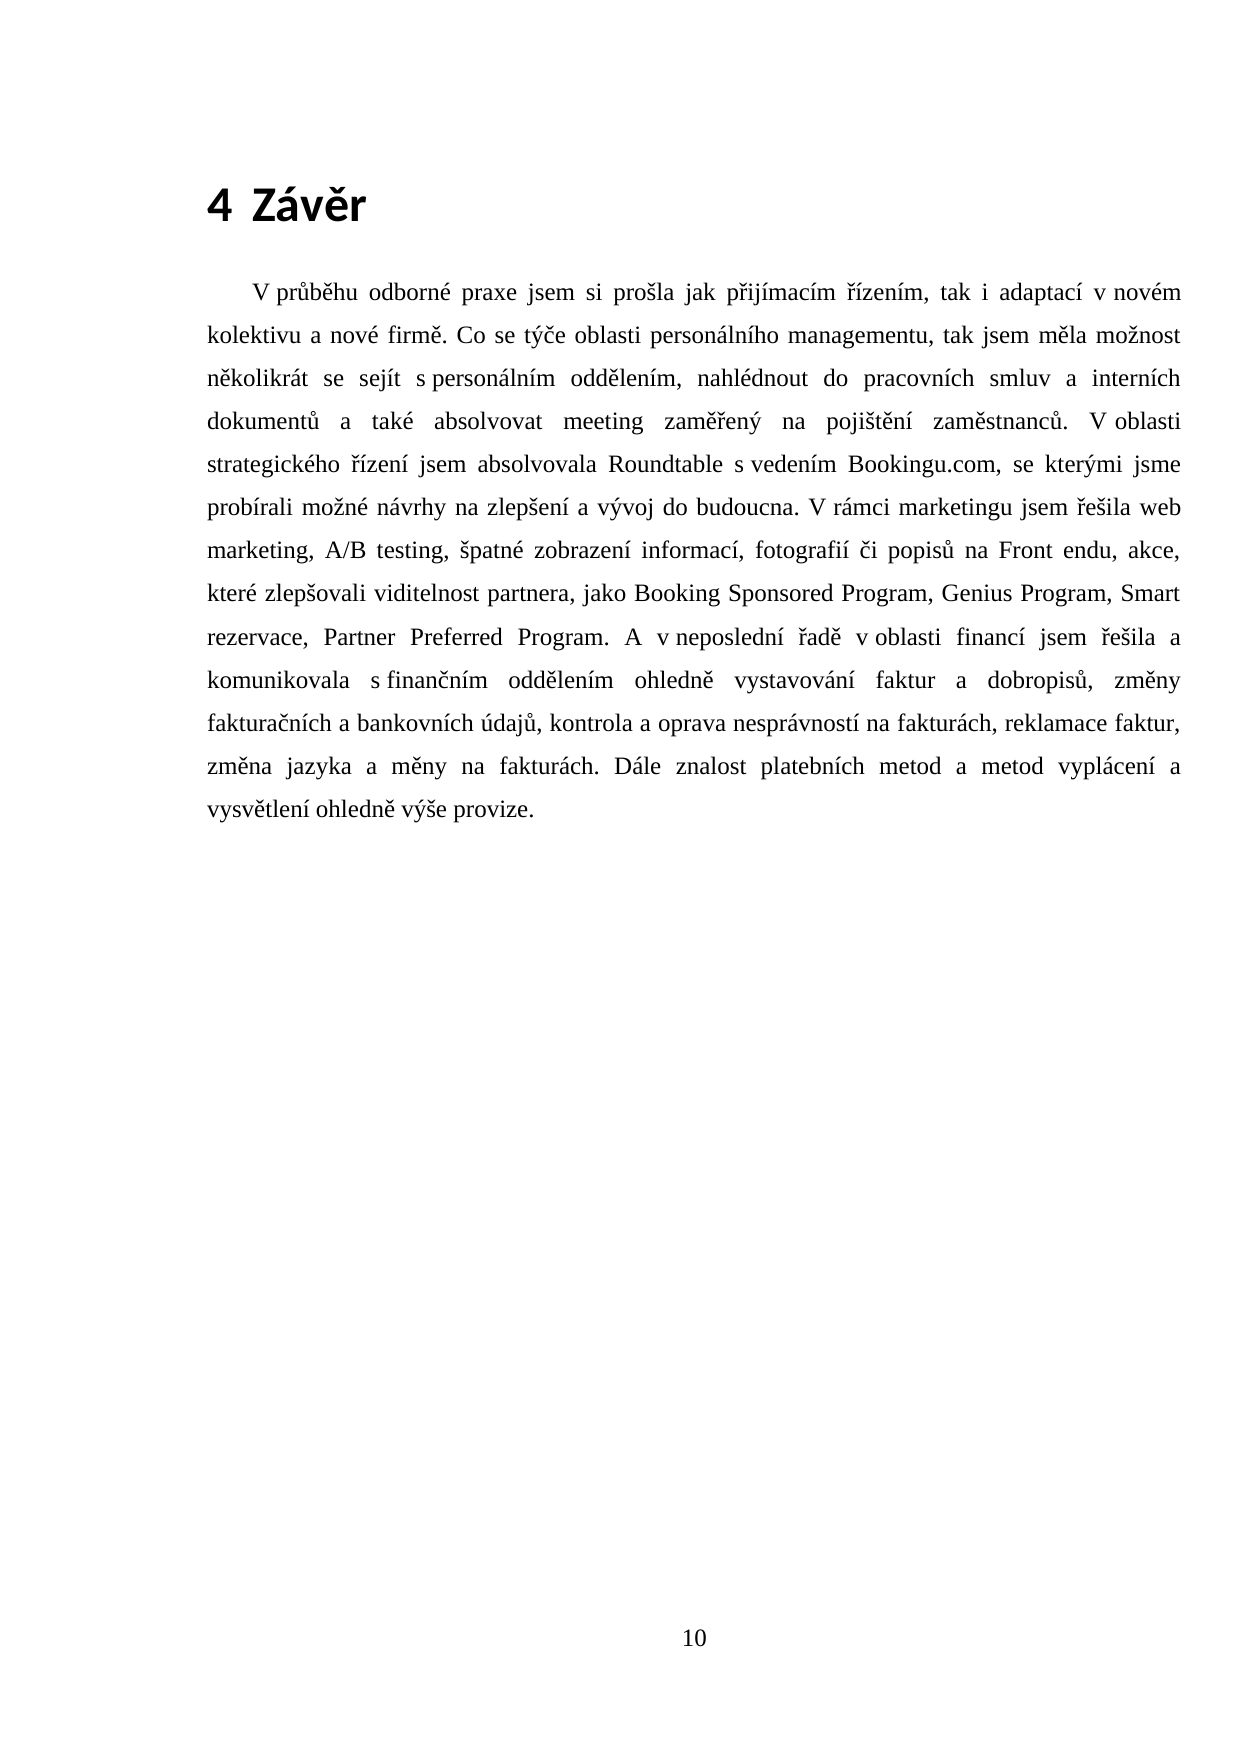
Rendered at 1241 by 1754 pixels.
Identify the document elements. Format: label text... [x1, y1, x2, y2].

subtitle Závěr [207, 173, 1181, 234]
text V průběhu odborné praxe jsem si prošla jak přijímacím řízením, tak i adaptací v novém kolektivu a nové firmě. Co se týče oblasti personálního managementu, tak jsem měla možnost několikrát se sejít s personálním oddělením, nahlédnout do pracovních smluv a interních dokumentů a také absolvovat meeting zaměřený na pojištění zaměstnanců. V oblasti strategického řízení jsem absolvovala Roundtable s vedením Bookingu.com, se kterými jsme probírali možné návrhy na zlepšení a vývoj do budoucna. V rámci marketingu jsem řešila web marketing, A/B testing, špatné zobrazení informací, fotografií či popisů na Front endu, akce, které zlepšovali viditelnost partnera, jako Booking Sponsored Program, Genius Program, Smart rezervace, Partner Preferred Program. A v neposlední řadě v oblasti financí jsem řešila a komunikovala s finančním oddělením ohledně vystavování faktur a dobropisů, změny fakturačních a bankovních údajů, kontrola a oprava nesprávností na fakturách, reklamace faktur, změna jazyka a měny na fakturách. Dále znalost platebních metod a metod vyplácení a vysvětlení ohledně výše provize. [207, 277, 1181, 823]
